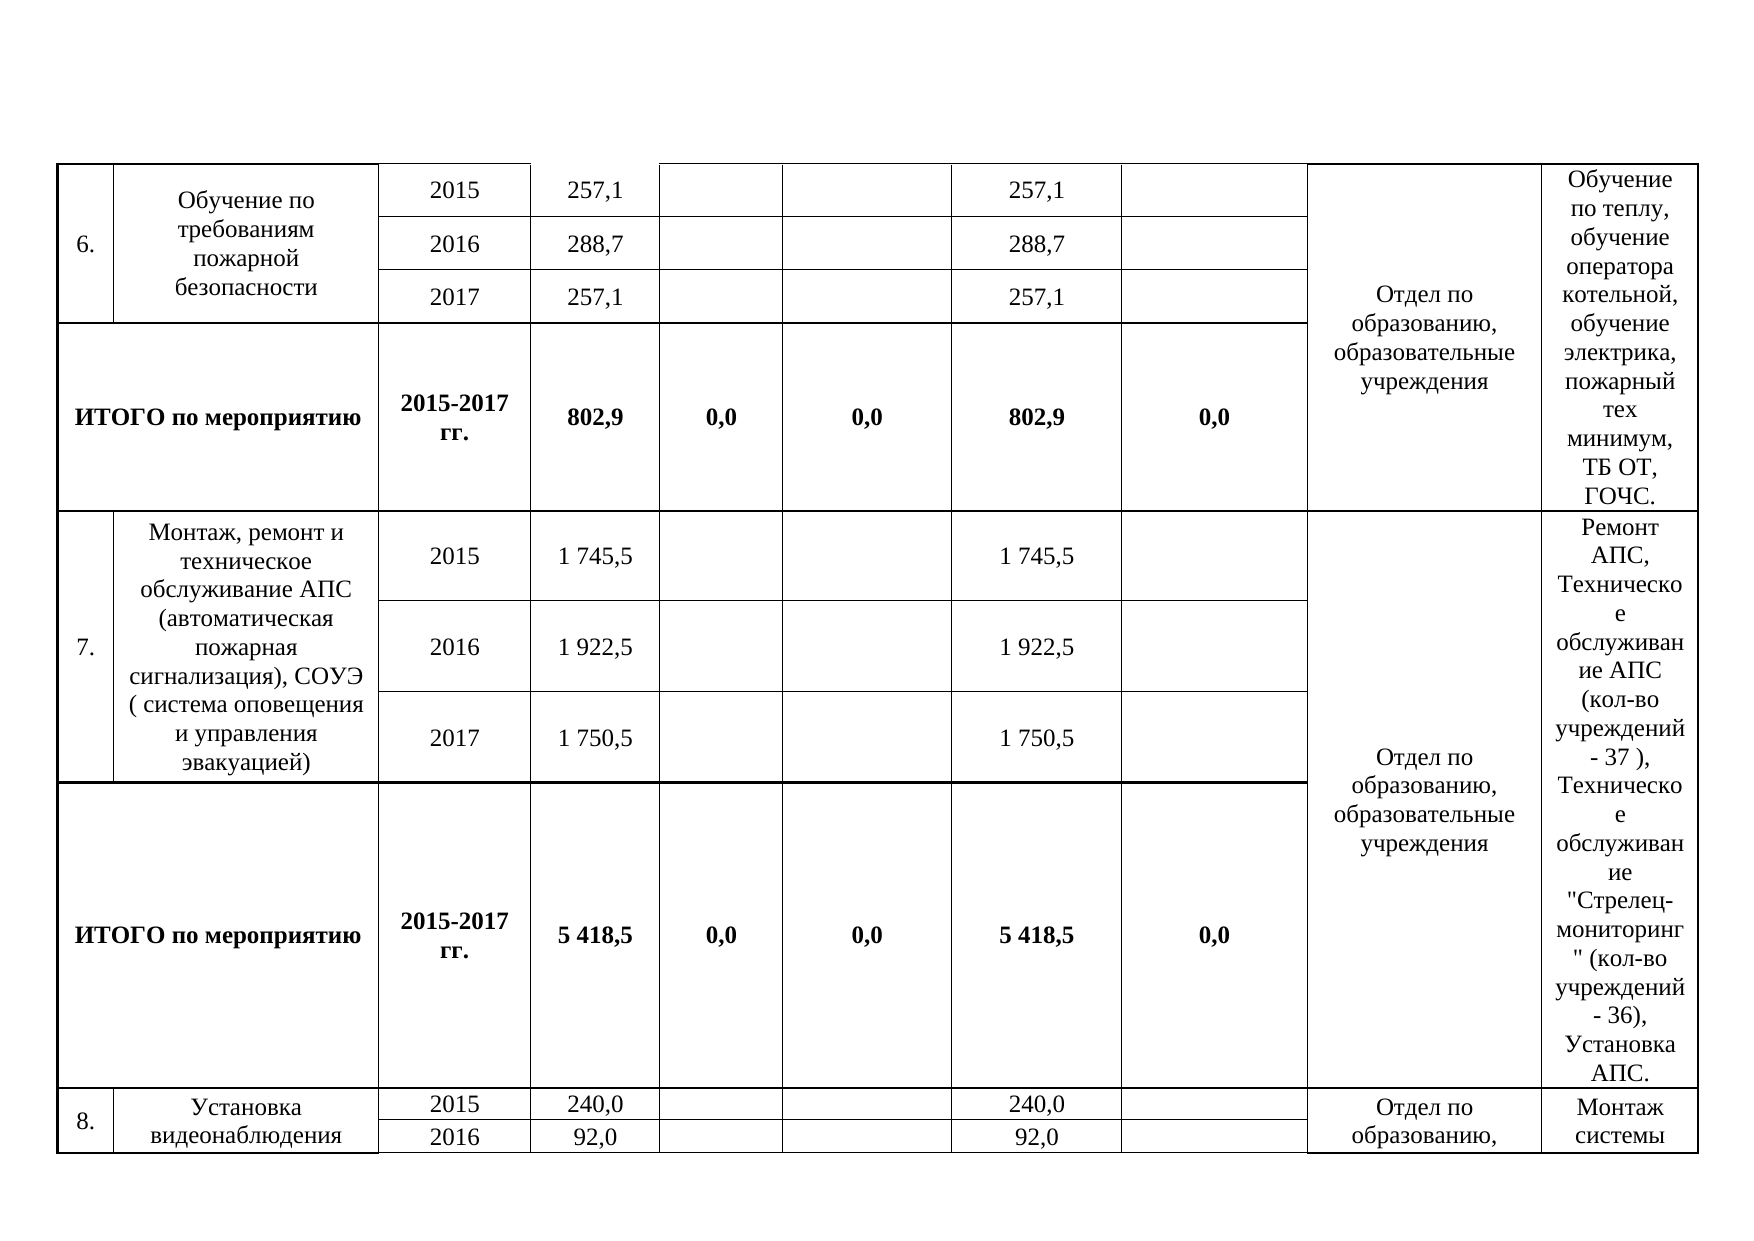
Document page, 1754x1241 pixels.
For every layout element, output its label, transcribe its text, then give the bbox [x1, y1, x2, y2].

table_cell [783, 270, 951, 322]
table_cell ИТОГО по мероприятию [59, 324, 378, 509]
table_cell 257,1 [531, 163, 659, 216]
table_cell [660, 270, 782, 322]
table_cell [1122, 164, 1307, 216]
table_cell 5 418,5 [531, 784, 659, 1087]
table_cell 257,1 [952, 270, 1121, 322]
table_cell [660, 601, 782, 691]
table_cell [1122, 692, 1307, 781]
table_cell 2017 [379, 692, 530, 781]
table_cell 0,0 [660, 784, 782, 1087]
table_cell [660, 1089, 782, 1119]
table_cell Установка видеонаблюдения [114, 1089, 378, 1152]
table_cell 2016 [379, 601, 530, 691]
table_cell 2015 [379, 1089, 530, 1119]
table_cell 2016 [379, 217, 530, 269]
table_cell 6. [59, 165, 113, 322]
table_cell [783, 1120, 951, 1152]
table_cell 240,0 [531, 1089, 659, 1119]
table_cell 2015-2017 гг. [379, 784, 530, 1087]
table_cell 92,0 [531, 1120, 659, 1152]
table_cell [660, 217, 782, 269]
table_cell Ремонт АПС, Техническое обслуживание АПС (кол-во учреждений - 37 ), Техническое обслуживание "Стрелец- мониторинг" (кол-во учреждений - 36), Установка АПС. [1542, 512, 1697, 1087]
table_cell [1122, 512, 1307, 600]
table_cell Монтаж, ремонт и техническое обслуживание АПС (автоматическая пожарная сигнализация), СОУЭ ( система оповещения и управления эвакуацией) [114, 512, 378, 781]
table_cell 802,9 [952, 324, 1121, 509]
table_cell 2015-2017 гг. [379, 324, 530, 509]
table_cell [783, 512, 951, 600]
table_cell Обучение по теплу, обучение оператора котельной, обучение электрика, пожарный тех минимум, ТБ ОТ, ГОЧС. [1542, 165, 1697, 509]
table_cell Монтаж системы видеонаблюдения [1542, 1089, 1697, 1152]
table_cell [1308, 165, 1541, 509]
table_cell [783, 1089, 951, 1119]
table_cell [660, 164, 782, 216]
table_cell 240,0 [952, 1089, 1121, 1119]
table_cell [660, 692, 782, 781]
table_cell 0,0 [783, 324, 951, 509]
table_cell [1122, 270, 1307, 322]
table_cell 5 418,5 [952, 784, 1121, 1087]
table_cell [783, 692, 951, 781]
table_cell [1122, 1089, 1307, 1119]
table_cell [783, 601, 951, 691]
table_cell 1 922,5 [952, 601, 1121, 691]
table_cell [783, 164, 951, 216]
table_cell [1122, 601, 1307, 691]
table_cell 257,1 [952, 164, 1121, 216]
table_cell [1308, 1089, 1541, 1152]
table_cell [660, 1120, 782, 1152]
table_cell 0,0 [783, 784, 951, 1087]
table_cell Обучение по требованиям пожарной безопасности [114, 165, 378, 322]
table_cell 2017 [379, 270, 530, 322]
table_cell 2015 [379, 512, 530, 600]
table_cell [783, 217, 951, 269]
table_cell 1 745,5 [952, 512, 1121, 600]
table_cell 0,0 [660, 324, 782, 509]
table_cell 8. [59, 1089, 113, 1152]
table_cell 1 750,5 [531, 692, 659, 781]
table_cell 92,0 [952, 1120, 1121, 1152]
table_cell 802,9 [531, 324, 659, 509]
table_cell 0,0 [1122, 784, 1307, 1087]
table_cell 288,7 [531, 217, 659, 269]
table_cell 1 750,5 [952, 692, 1121, 781]
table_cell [1308, 512, 1541, 1087]
table_cell 2015 [379, 164, 530, 216]
table_cell 7. [59, 512, 113, 781]
table_cell 1 745,5 [531, 512, 659, 600]
table_cell 2016 [379, 1120, 530, 1152]
table_cell 288,7 [952, 217, 1121, 269]
table_cell [660, 512, 782, 600]
table_cell [1122, 217, 1307, 269]
table_cell ИТОГО по мероприятию [59, 784, 378, 1087]
table_cell 0,0 [1122, 324, 1307, 509]
table_cell [1122, 1120, 1307, 1152]
table_cell 257,1 [531, 270, 659, 322]
table_cell 1 922,5 [531, 601, 659, 691]
